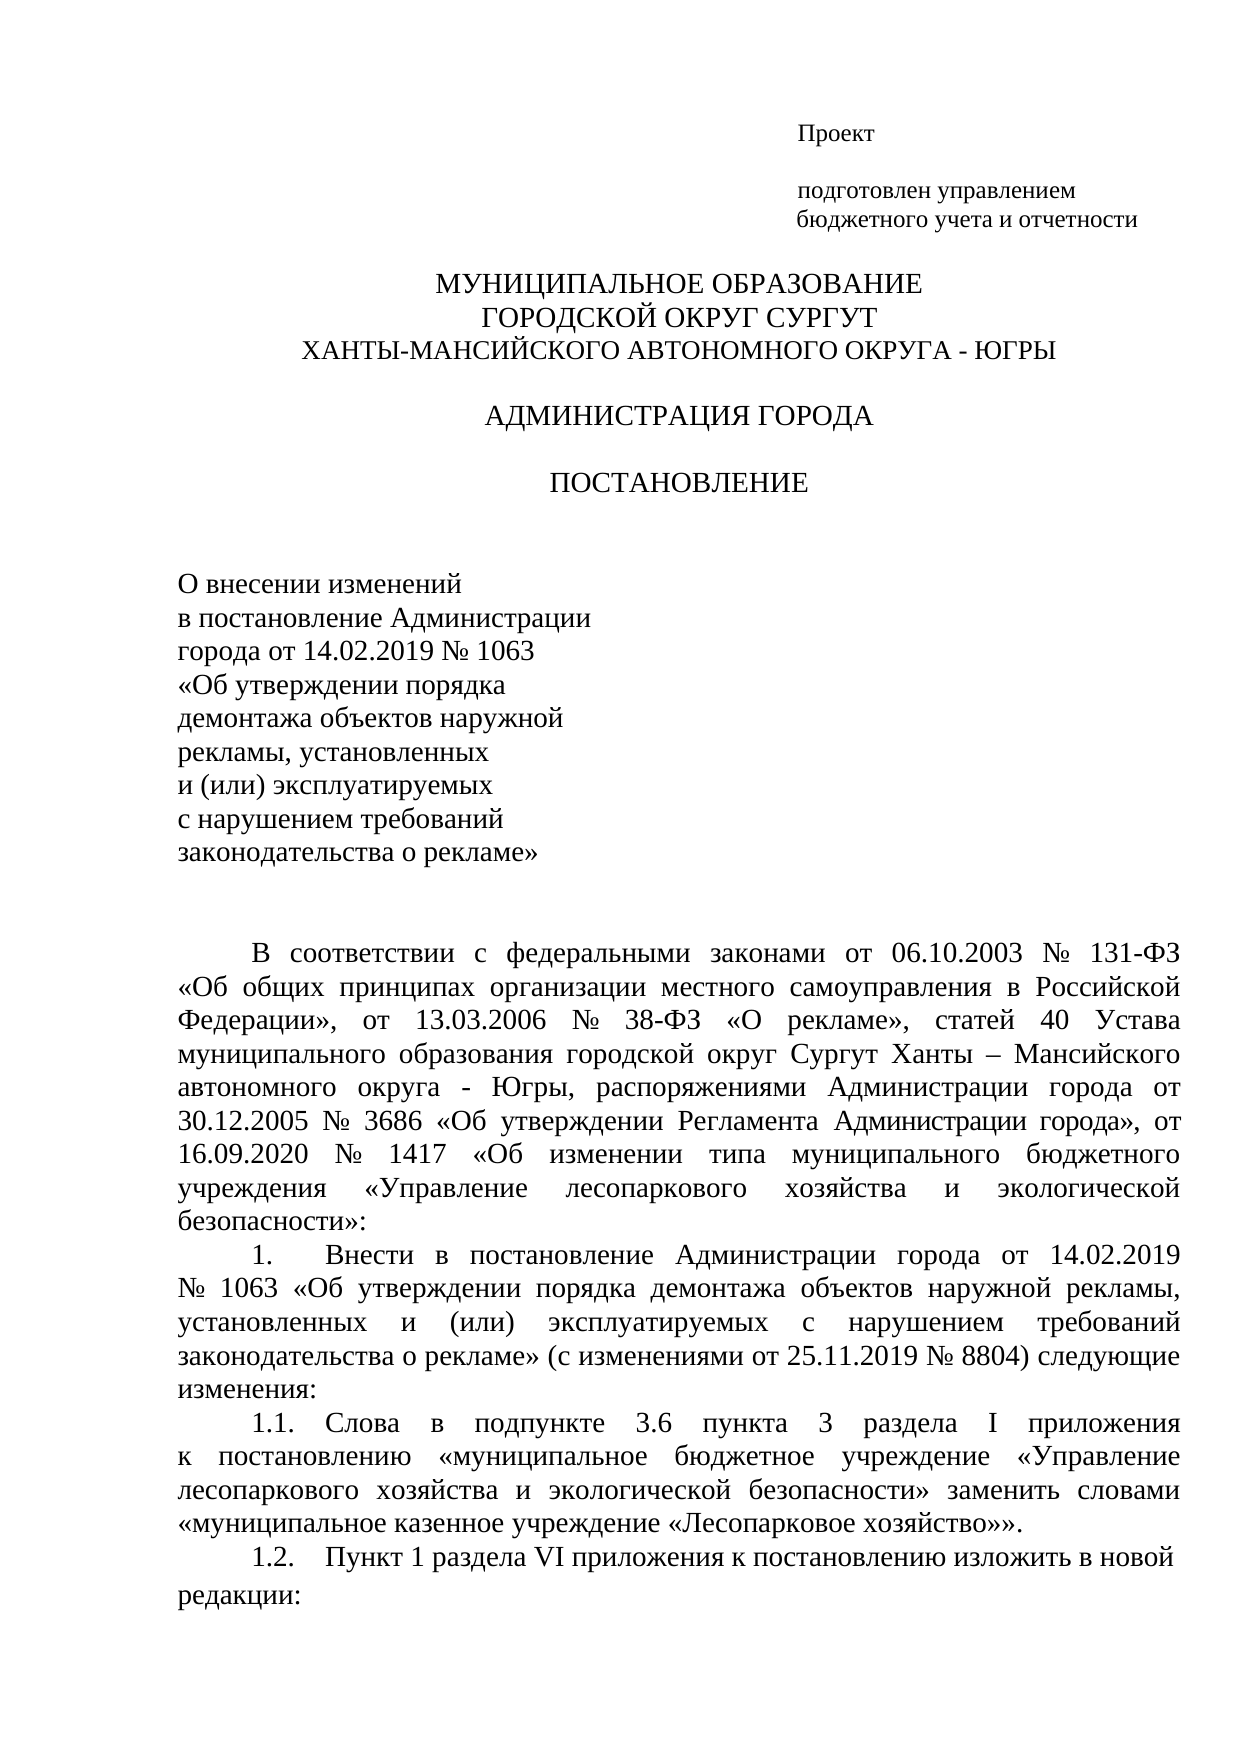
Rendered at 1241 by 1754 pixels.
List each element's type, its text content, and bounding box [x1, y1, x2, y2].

text «Об утверждении порядка [177, 667, 1181, 700]
text МУНИЦИПАЛЬНОЕ ОБРАЗОВАНИЕ [177, 267, 1181, 300]
text с нарушением требований [177, 801, 1181, 834]
text демонтажа объектов наружной [177, 700, 1181, 734]
text О внесении изменений [177, 566, 1181, 600]
text и (или) эксплуатируемых [177, 767, 1181, 801]
list Слова в подпункте 3.6 пункта 3 раздела I приложения к постановлению «муниципальное бюджетное учреждение «Управление лесопаркового хозяйства и экологической безопасности» заменить словами «муниципальное казенное учреждение «Лесопарковое хозяйство»». [177, 1405, 1181, 1539]
list Пункт 1 раздела VI приложения к постановлению изложить в новой редакции: [177, 1539, 1181, 1611]
text АДМИНИСТРАЦИЯ ГОРОДА [177, 398, 1181, 432]
text В соответствии с федеральными законами от 06.10.2003 № 131-ФЗ «Об общих принципах организации местного самоуправления в Российской Федерации», от 13.03.2006 № 38-ФЗ «О рекламе», статей 40 Устава муниципального образования городской округ Сургут Ханты – Мансийского автономного округа - Югры, распоряжениями Администрации города от 30.12.2005 № 3686 «Об утверждении Регламента Администрации города», от 16.09.2020 № 1417 «Об изменении типа муниципального бюджетного учреждения «Управление лесопаркового хозяйства и экологической безопасности»: [177, 935, 1181, 1237]
text рекламы, установленных [177, 734, 1181, 767]
text законодательства о рекламе» [177, 834, 1181, 868]
text бюджетного учета и отчетности [177, 204, 1181, 233]
text подготовлен управлением [753, 176, 1181, 204]
text ХАНТЫ-МАНСИЙСКОГО АВТОНОМНОГО ОКРУГА - ЮГРЫ [177, 334, 1181, 365]
text ГОРОДСКОЙ ОКРУГ СУРГУТ [177, 300, 1181, 334]
text в постановление Администрации [177, 600, 1181, 633]
text города от 14.02.2019 № 1063 [177, 633, 1181, 667]
list Внести в постановление Администрации города от 14.02.2019 № 1063 «Об утверждении порядка демонтажа объектов наружной рекламы, установленных и (или) эксплуатируемых с нарушением требований законодательства о рекламе» (с изменениями от 25.11.2019 № 8804) следующие изменения: [177, 1237, 1181, 1405]
text ПОСТАНОВЛЕНИЕ [177, 466, 1181, 499]
text Проект [753, 118, 1181, 147]
